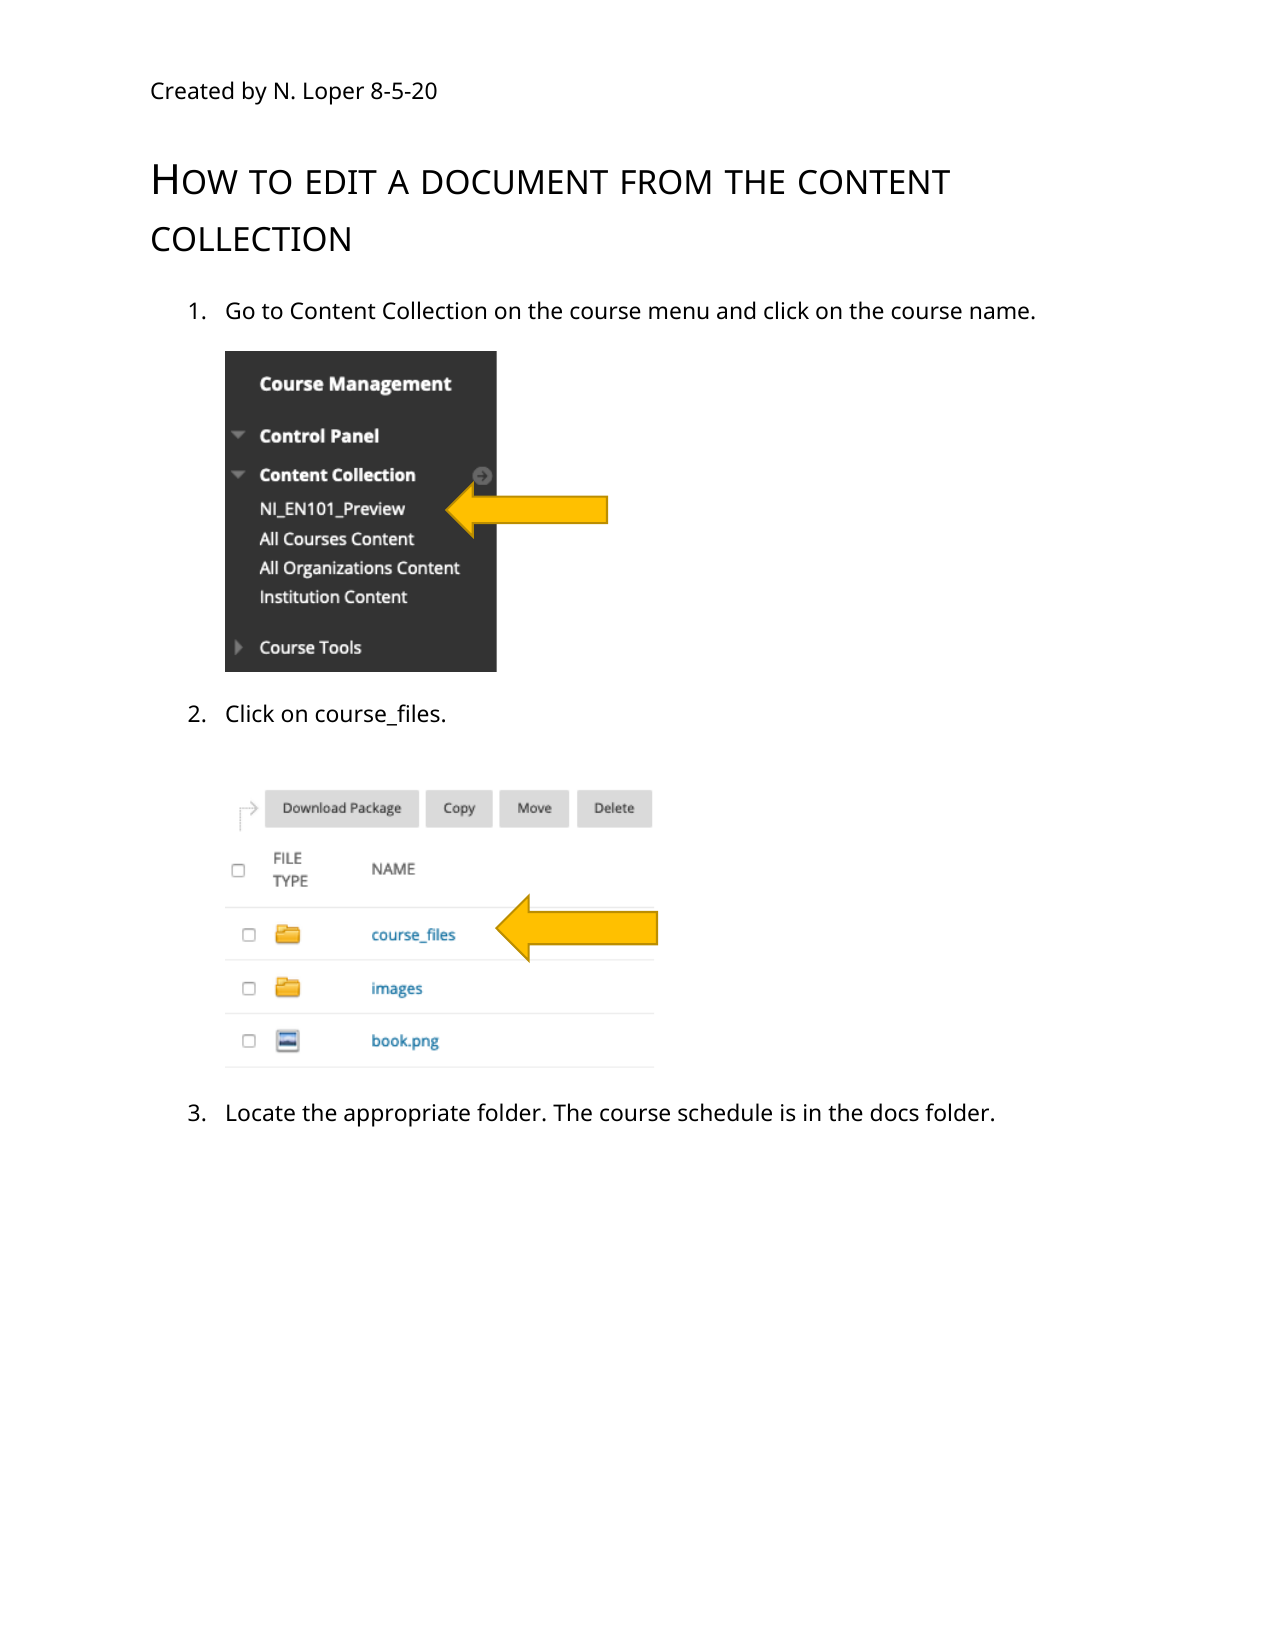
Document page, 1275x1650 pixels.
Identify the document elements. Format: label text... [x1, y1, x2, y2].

list Locate the appropriate folder. The course schedule is in the docs folder. [187, 1097, 1125, 1128]
list Click on course_files. [187, 697, 1125, 729]
title How to edit a document from the content collection [150, 150, 1125, 263]
picture [225, 754, 655, 1072]
list Go to Content Collection on the course menu and click on the course name. [187, 295, 1125, 326]
picture [225, 351, 498, 672]
